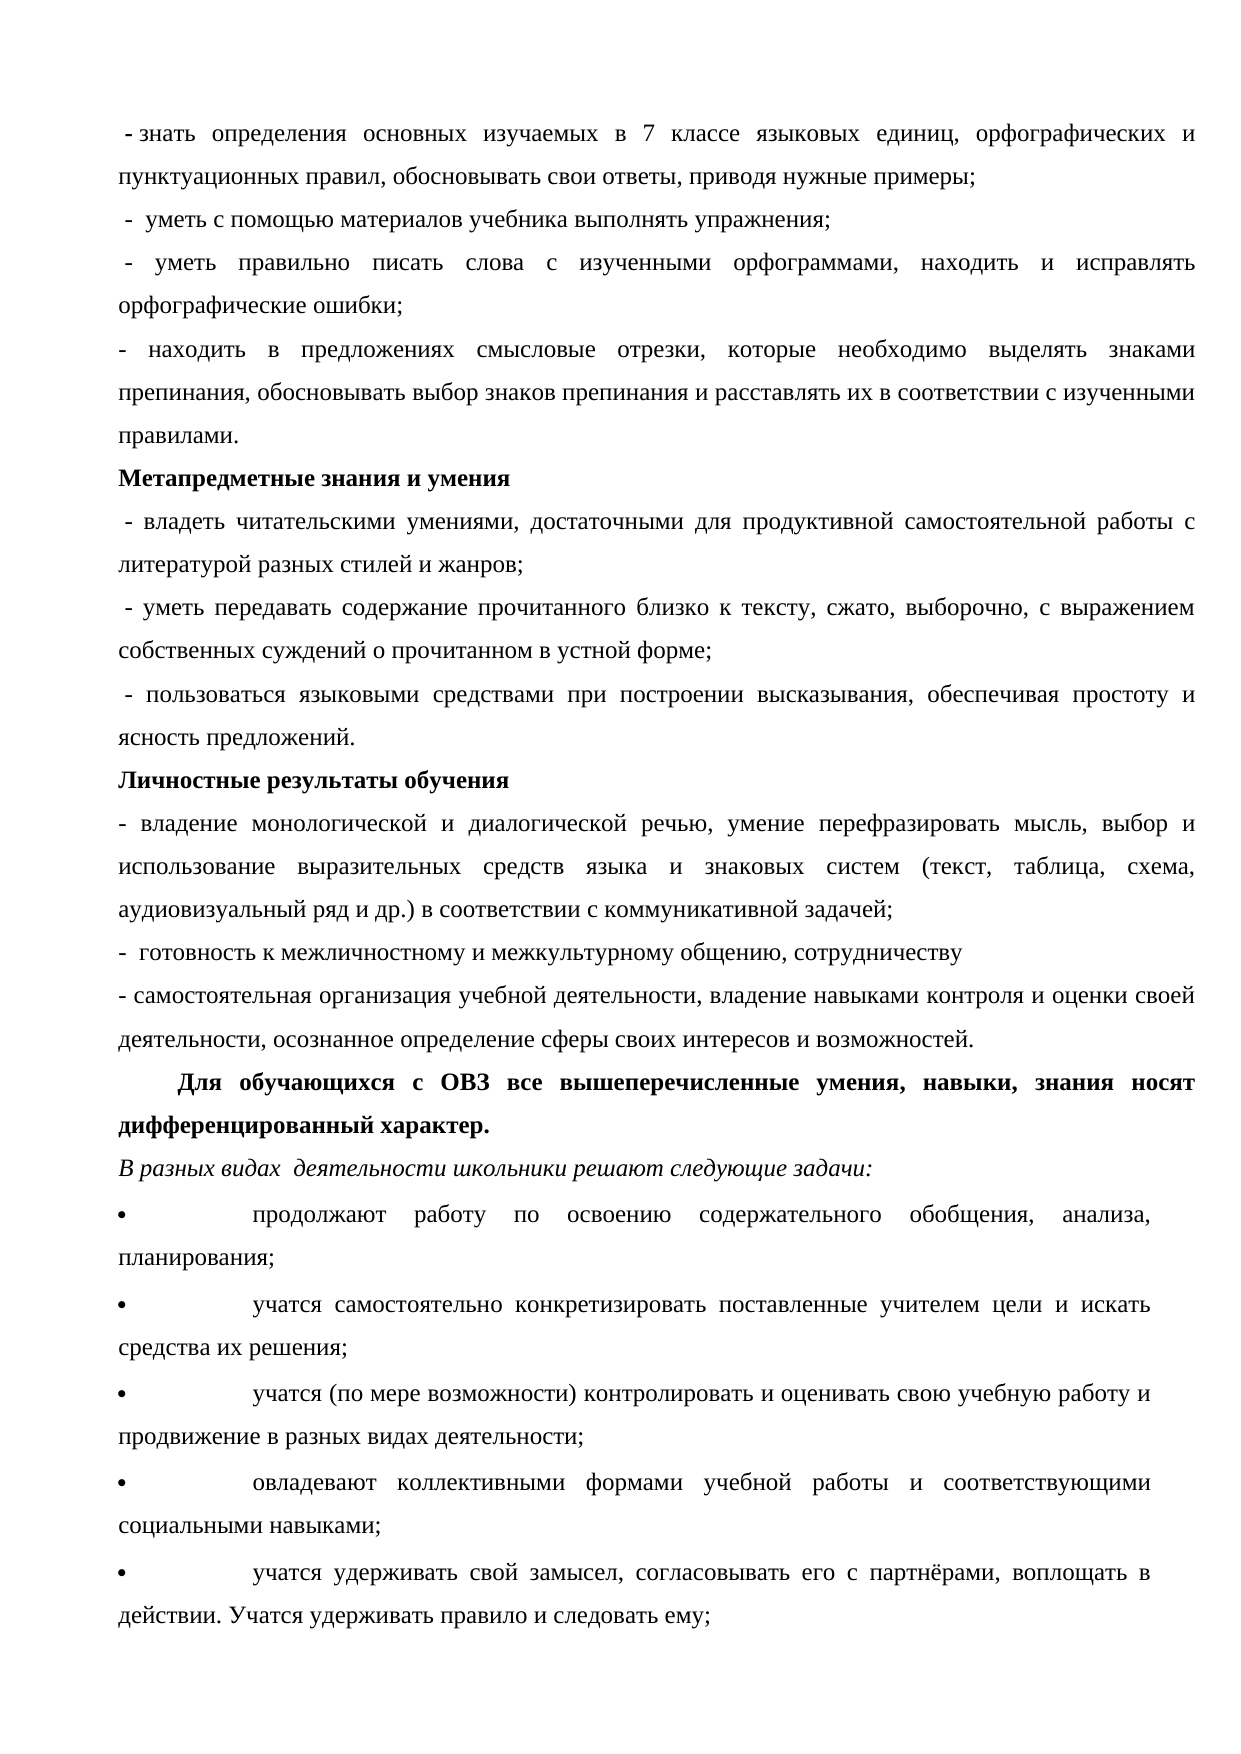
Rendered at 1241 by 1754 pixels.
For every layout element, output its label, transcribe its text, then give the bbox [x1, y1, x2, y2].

text - самостоятельная организация учебной деятельности, владение навыками контроля и оценки своей деятельности, осознанное определение сферы своих интересов и возможностей. [118, 981, 1196, 1052]
list овладевают коллективными формами учебной работы и соответствующими социальными навыками; [118, 1467, 1152, 1539]
text - уметь с помощью материалов учебника выполнять упражнения; [118, 204, 1196, 233]
text - находить в предложениях смысловые отрезки, которые необходимо выделять знаками препинания, обосновывать выбор знаков препинания и расставлять их в соответствии с изученными правилами. [118, 334, 1196, 449]
text Личностные результаты обучения [118, 765, 1196, 794]
list учатся удерживать свой замысел, согласовывать его с партнёрами, воплощать в действии. Учатся удерживать правило и следовать ему; [118, 1557, 1152, 1629]
list учатся (по мере возможности) контролировать и оценивать свою учебную работу и продвижение в разных видах деятельности; [118, 1378, 1152, 1450]
text В разных видах деятельности школьники решают следующие задачи: [118, 1153, 1152, 1182]
list учатся самостоятельно конкретизировать поставленные учителем цели и искать средства их решения; [118, 1289, 1152, 1361]
text Метапредметные знания и умения [118, 463, 1196, 492]
text - готовность к межличностному и межкультурному общению, сотрудничеству [118, 937, 1196, 966]
text - владение монологической и диалогической речью, умение перефразировать мысль, выбор и использование выразительных средств языка и знаковых систем (текст, таблица, схема, аудиовизуальный ряд и др.) в соответствии с коммуникативной задачей; [118, 808, 1196, 923]
text - уметь передавать содержание прочитанного близко к тексту, сжато, выборочно, с выражением собственных суждений о прочитанном в устной форме; [118, 592, 1196, 664]
text - пользоваться языковыми средствами при построении высказывания, обеспечивая простоту и ясность предложений. [118, 679, 1196, 751]
text - уметь правильно писать слова с изученными орфограммами, находить и исправлять орфографические ошибки; [118, 247, 1196, 319]
text - знать определения основных изучаемых в 7 классе языковых единиц, орфографических и пунктуационных правил, обосновывать свои ответы, приводя нужные примеры; [118, 118, 1196, 190]
text - владеть читательскими умениями, достаточными для продуктивной самостоятельной работы с литературой разных стилей и жанров; [118, 506, 1196, 578]
list продолжают работу по освоению содержательного обобщения, анализа, планирования; [118, 1199, 1152, 1271]
text Для обучающихся с ОВЗ все вышеперечисленные умения, навыки, знания носят дифференцированный характер. [118, 1067, 1196, 1139]
